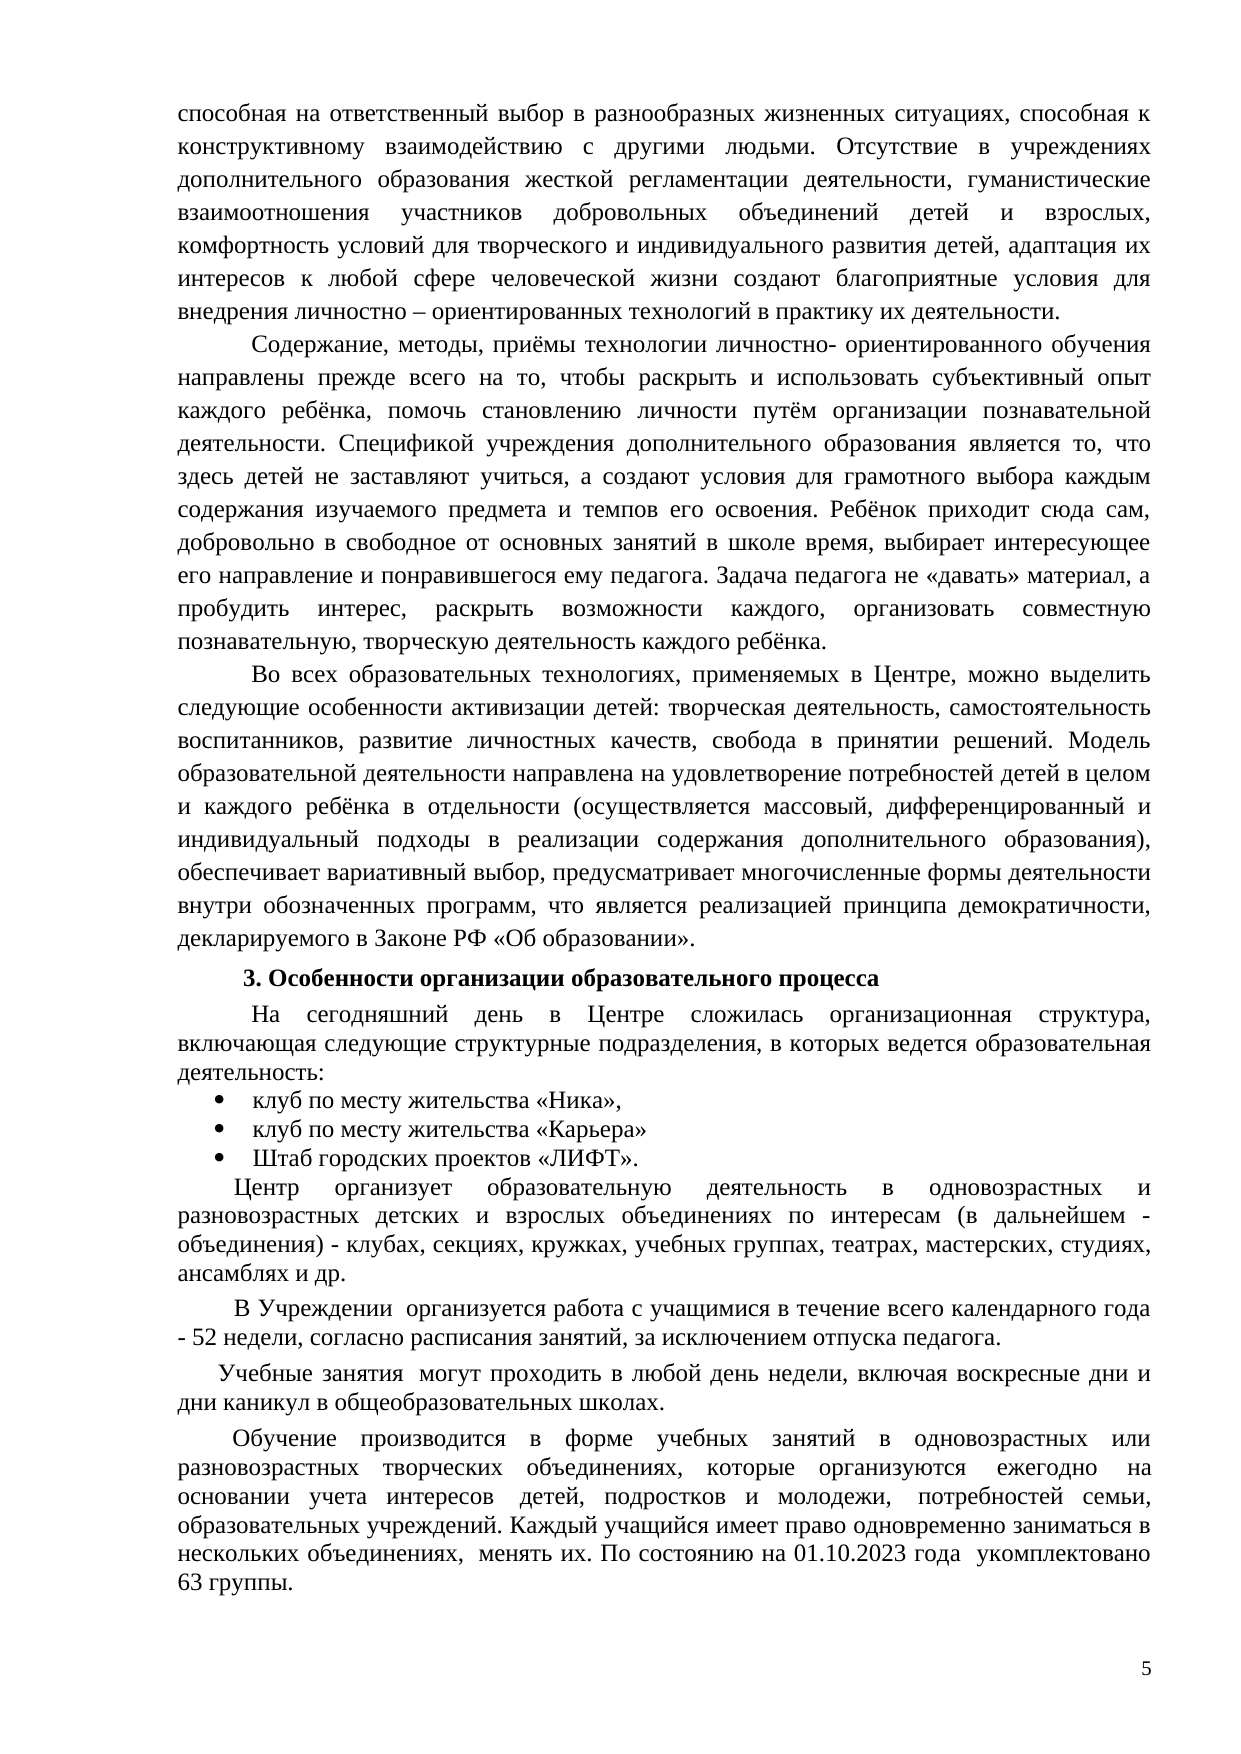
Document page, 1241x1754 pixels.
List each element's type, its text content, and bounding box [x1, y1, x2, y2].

text Во всех образовательных технологиях, применяемых в Центре, можно выделить следующие особенности активизации детей: творческая деятельность, самостоятельность воспитанников, развитие личностных качеств, свобода в принятии решений. Модель образовательной деятельности направлена на удовлетворение потребностей детей в целом и каждого ребёнка в отдельности (осуществляется массовый, дифференцированный и индивидуальный подходы в реализации содержания дополнительного образования), обеспечивает вариативный выбор, предусматривает многочисленные формы деятельности внутри обозначенных программ, что является реализацией принципа демократичности, декларируемого в Законе РФ «Об образовании». [177, 659, 1152, 952]
text Центр организует образовательную деятельность в одновозрастных и разновозрастных детских и взрослых объединениях по интересам (в дальнейшем - объединения) - клубах, секциях, кружках, учебных группах, театрах, мастерских, студиях, ансамблях и др. [177, 1172, 1152, 1287]
list клуб по месту жительства «Карьера» [215, 1114, 1152, 1143]
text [177, 98, 1152, 325]
text 3. Особенности организации образовательного процесса [243, 963, 1152, 991]
text В Учреждении организуется работа с учащимися в течение всего календарного года - 52 недели, согласно расписания занятий, за исключением отпуска педагога. [177, 1293, 1152, 1350]
list Штаб городских проектов «ЛИФТ». [215, 1143, 1152, 1172]
text Обучение производится в форме учебных занятий в одновозрастных или разновозрастных творческих объединениях, которые организуются ежегодно на основании учета интересов детей, подростков и молодежи, потребностей семьи, образовательных учреждений. Каждый учащийся имеет право одновременно заниматься в нескольких объединениях, менять их. По состоянию на 01.10.2023 года укомплектовано 63 группы. [177, 1423, 1152, 1596]
text Содержание, методы, приёмы технологии личностно- ориентированного обучения направлены прежде всего на то, чтобы раскрыть и использовать субъективный опыт каждого ребёнка, помочь становлению личности путём организации познавательной деятельности. Спецификой учреждения дополнительного образования является то, что здесь детей не заставляют учиться, а создают условия для грамотного выбора каждым содержания изучаемого предмета и темпов его освоения. Ребёнок приходит сюда сам, добровольно в свободное от основных занятий в школе время, выбирает интересующее его направление и понравившегося ему педагога. Задача педагога не «давать» материал, а пробудить интерес, раскрыть возможности каждого, организовать совместную познавательную, творческую деятельность каждого ребёнка. [177, 329, 1152, 655]
text Учебные занятия могут проходить в любой день недели, включая воскресные дни и дни каникул в общеобразовательных школах. [177, 1358, 1152, 1416]
list клуб по месту жительства «Ника», [215, 1085, 1152, 1114]
text На сегодняшний день в Центре сложилась организационная структура, включающая следующие структурные подразделения, в которых ведется образовательная деятельность: [177, 999, 1152, 1085]
